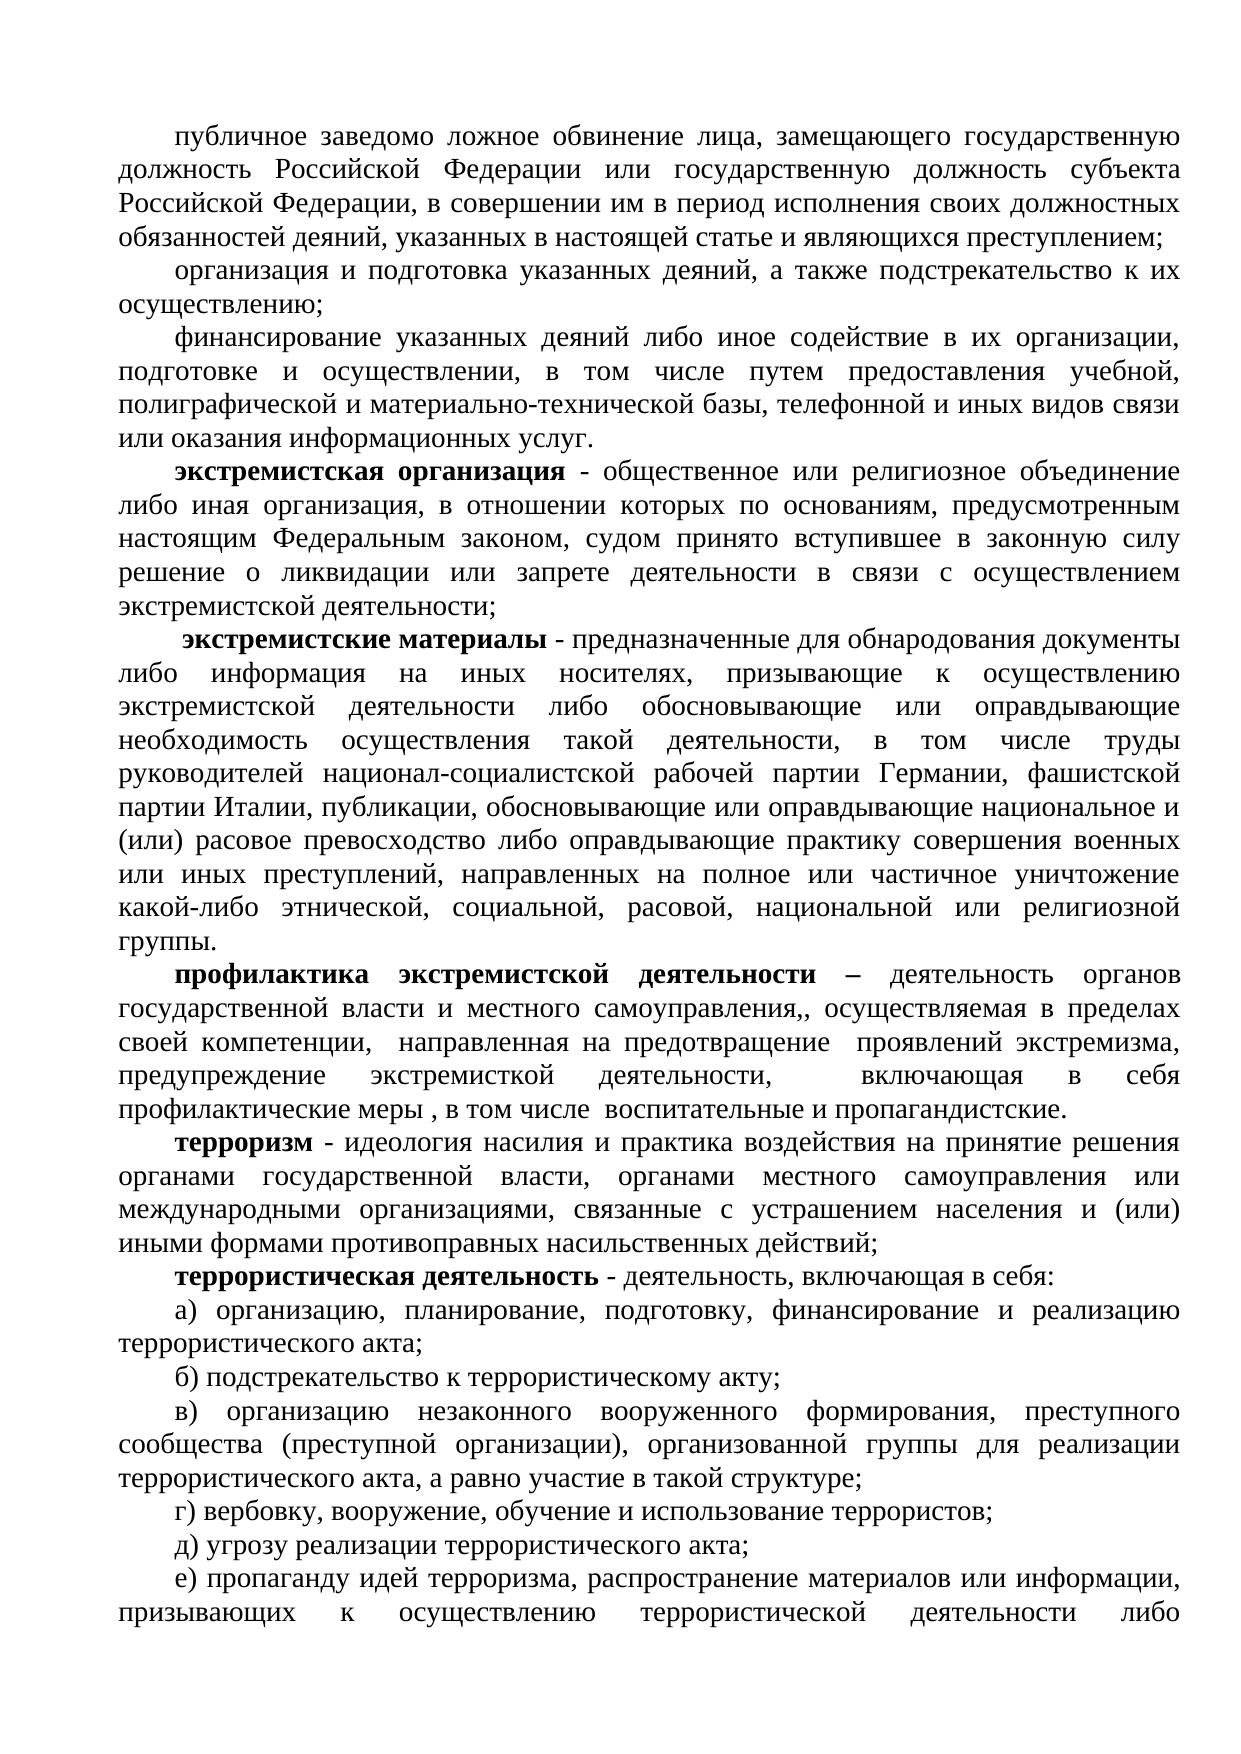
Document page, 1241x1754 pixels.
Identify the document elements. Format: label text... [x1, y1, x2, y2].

text террористическая деятельность - деятельность, включающая в себя: [118, 1258, 1181, 1292]
text терроризм - идеология насилия и практика воздействия на принятие решения органами государственной власти, органами местного самоуправления или международными организациями, связанные с устрашением населения и (или) иными формами противоправных насильственных действий; [118, 1124, 1181, 1258]
text г) вербовку, вооружение, обучение и использование террористов; [118, 1493, 1181, 1527]
text д) угрозу реализации террористического акта; [118, 1527, 1181, 1560]
text профилактика экстремистской деятельности – деятельность органов государственной власти и местного самоуправления,, осуществляемая в пределах своей компетенции, направленная на предотвращение проявлений экстремизма, предупреждение экстремисткой деятельности, включающая в себя профилактические меры , в том числе воспитательные и пропагандистские. [118, 957, 1181, 1124]
text публичное заведомо ложное обвинение лица, замещающего государственную должность Российской Федерации или государственную должность субъекта Российской Федерации, в совершении им в период исполнения своих должностных обязанностей деяний, указанных в настоящей статье и являющихся преступлением; [118, 118, 1181, 252]
text в) организацию незаконного вооруженного формирования, преступного сообщества (преступной организации), организованной группы для реализации террористического акта, а равно участие в такой структуре; [118, 1393, 1181, 1493]
text экстремистская организация - общественное или религиозное объединение либо иная организация, в отношении которых по основаниям, предусмотренным настоящим Федеральным законом, судом принято вступившее в законную силу решение о ликвидации или запрете деятельности в связи с осуществлением экстремистской деятельности; [118, 453, 1181, 621]
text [118, 1560, 1181, 1627]
text экстремистские материалы - предназначенные для обнародования документы либо информация на иных носителях, призывающие к осуществлению экстремистской деятельности либо обосновывающие или оправдывающие необходимость осуществления такой деятельности, в том числе труды руководителей национал-социалистской рабочей партии Германии, фашистской партии Италии, публикации, обосновывающие или оправдывающие национальное и (или) расовое превосходство либо оправдывающие практику совершения военных или иных преступлений, направленных на полное или частичное уничтожение какой-либо этнической, социальной, расовой, национальной или религиозной группы. [118, 621, 1181, 957]
text организация и подготовка указанных деяний, а также подстрекательство к их осуществлению; [118, 252, 1181, 319]
text б) подстрекательство к террористическому акту; [118, 1359, 1181, 1393]
text а) организацию, планирование, подготовку, финансирование и реализацию террористического акта; [118, 1292, 1181, 1359]
text финансирование указанных деяний либо иное содействие в их организации, подготовке и осуществлении, в том числе путем предоставления учебной, полиграфической и материально-технической базы, телефонной и иных видов связи или оказания информационных услуг. [118, 319, 1181, 453]
